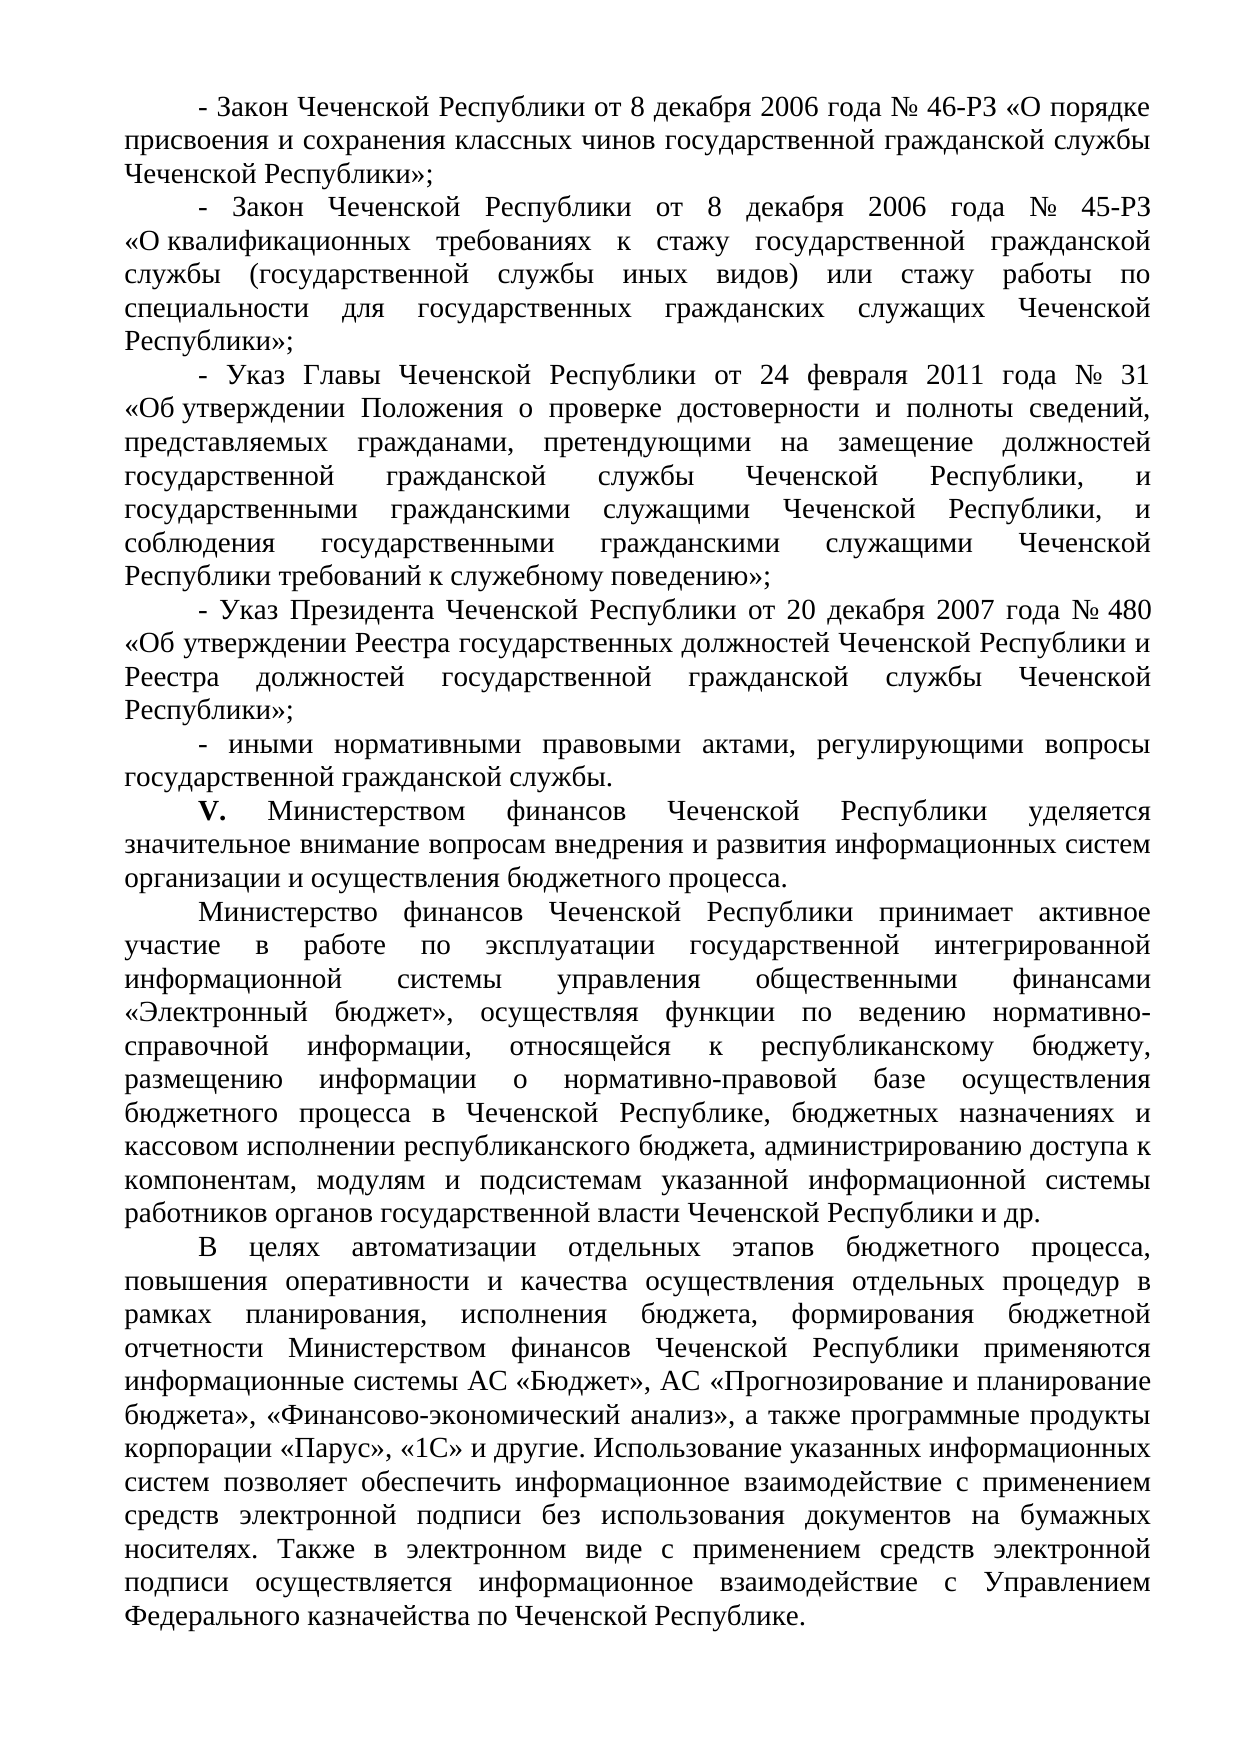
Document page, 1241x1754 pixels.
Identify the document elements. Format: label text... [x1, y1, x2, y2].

text - иными нормативными правовыми актами, регулирующими вопросы государственной гражданской службы. [124, 726, 1152, 793]
text - Указ Главы Чеченской Республики от 24 февраля 2011 года № 31 «Об утверждении Положения о проверке достоверности и полноты сведений, представляемых гражданами, претендующими на замещение должностей государственной гражданской службы Чеченской Республики, и государственными гражданскими служащими Чеченской Республики, и соблюдения государственными гражданскими служащими Чеченской Республики требований к служебному поведению»; [124, 357, 1152, 592]
text - Закон Чеченской Республики от 8 декабря 2006 года № 45-РЗ «О квалификационных требованиях к стажу государственной гражданской службы (государственной службы иных видов) или стажу работы по специальности для государственных гражданских служащих Чеченской Республики»; [124, 189, 1152, 357]
text В целях автоматизации отдельных этапов бюджетного процесса, повышения оперативности и качества осуществления отдельных процедур в рамках планирования, исполнения бюджета, формирования бюджетной отчетности Министерством финансов Чеченской Республики применяются информационные системы АС «Бюджет», АС «Прогнозирование и планирование бюджета», «Финансово-экономический анализ», а также программные продукты корпорации «Парус», «1С» и другие. Использование указанных информационных систем позволяет обеспечить информационное взаимодействие с применением средств электронной подписи без использования документов на бумажных носителях. Также в электронном виде с применением средств электронной подписи осуществляется информационное взаимодействие с Управлением Федерального казначейства по Чеченской Республике. [124, 1229, 1152, 1632]
text - Указ Президента Чеченской Республики от 20 декабря 2007 года № 480 «Об утверждении Реестра государственных должностей Чеченской Республики и Реестра должностей государственной гражданской службы Чеченской Республики»; [124, 592, 1152, 726]
text - Закон Чеченской Республики от 8 декабря 2006 года № 46-РЗ «О порядке присвоения и сохранения классных чинов государственной гражданской службы Чеченской Республики»; [124, 89, 1152, 189]
text Министерство финансов Чеченской Республики принимает активное участие в работе по эксплуатации государственной интегрированной информационной системы управления общественными финансами «Электронный бюджет», осуществляя функции по ведению нормативно-справочной информации, относящейся к республиканскому бюджету, размещению информации о нормативно-правовой базе осуществления бюджетного процесса в Чеченской Республике, бюджетных назначениях и кассовом исполнении республиканского бюджета, администрированию доступа к компонентам, модулям и подсистемам указанной информационной системы работников органов государственной власти Чеченской Республики и др. [124, 894, 1152, 1229]
text V. Министерством финансов Чеченской Республики уделяется значительное внимание вопросам внедрения и развития информационных систем организации и осуществления бюджетного процесса. [124, 793, 1152, 894]
